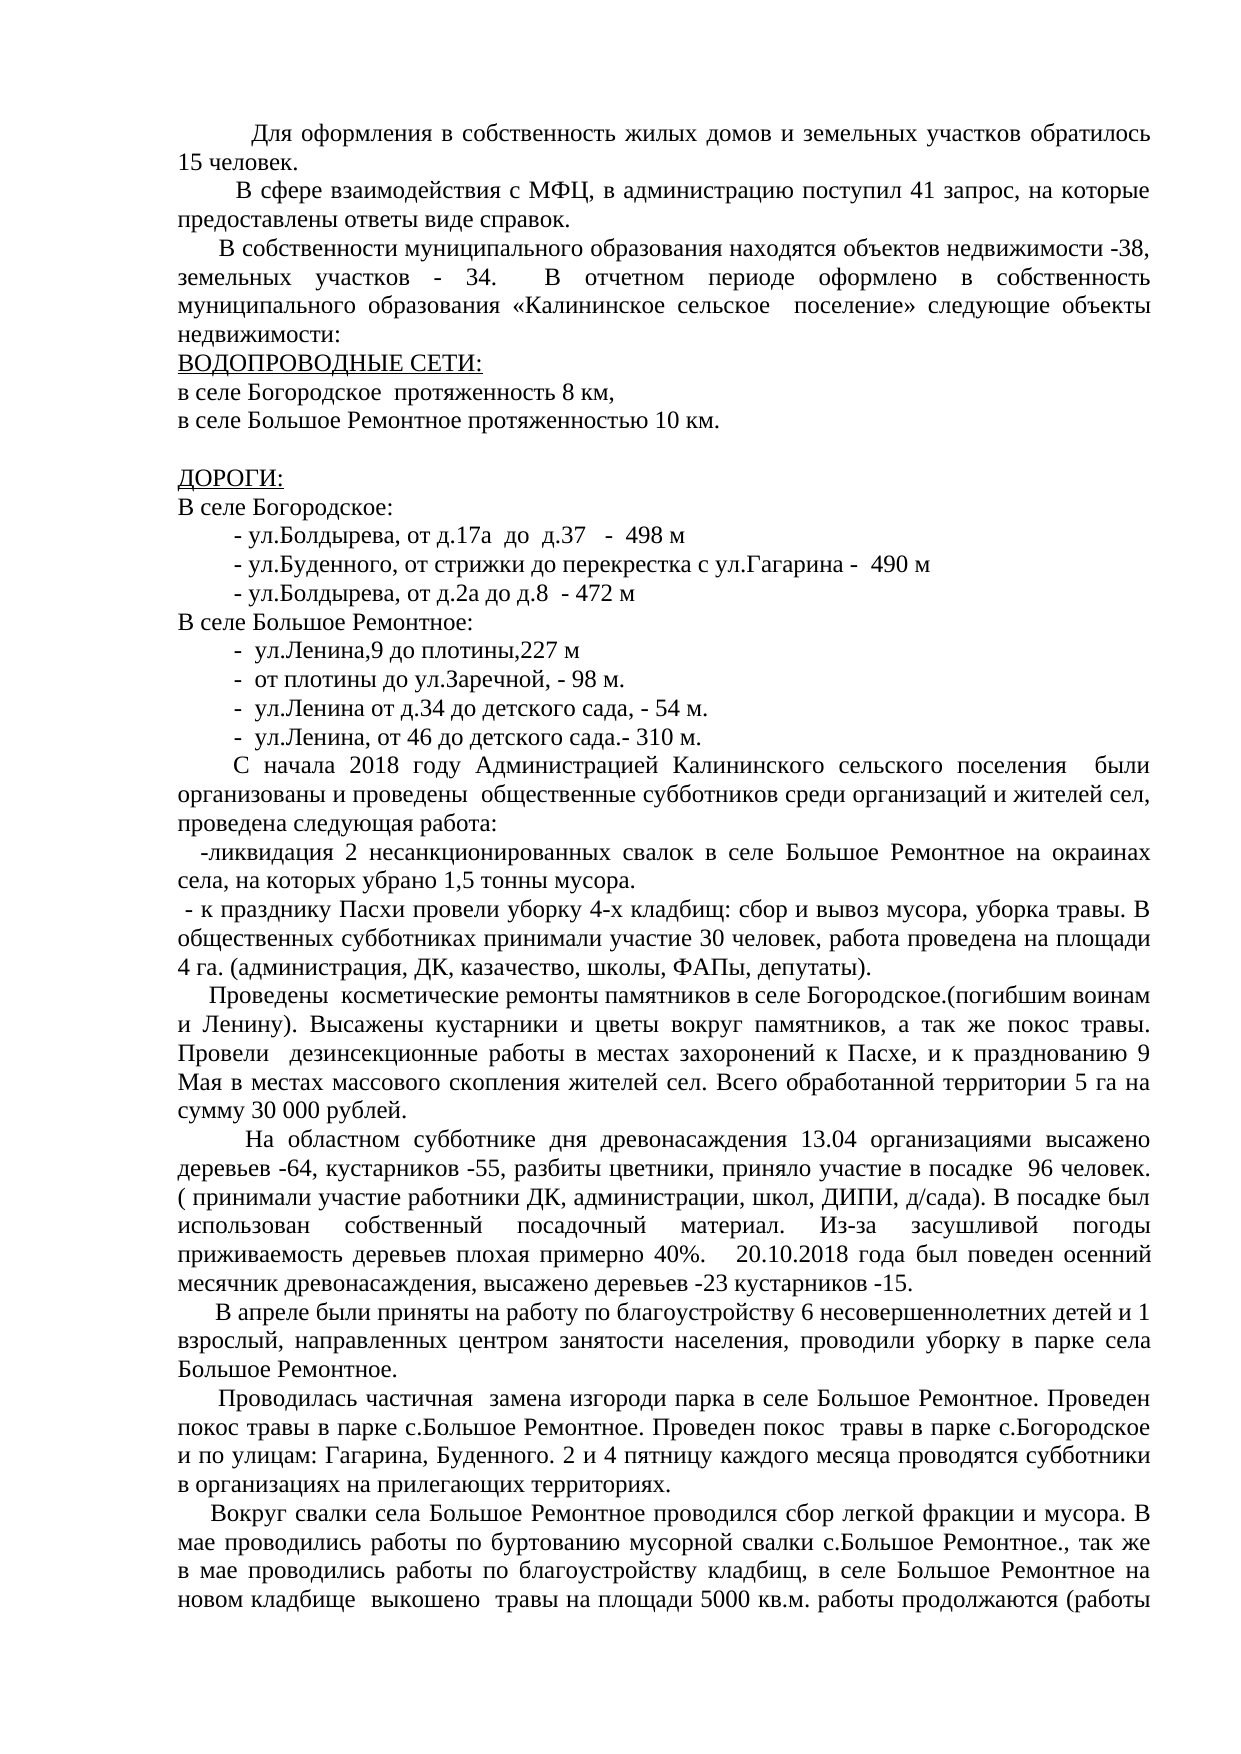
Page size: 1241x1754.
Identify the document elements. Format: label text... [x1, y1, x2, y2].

text - ул.Ленина, от 46 до детского сада.- 310 м. [177, 722, 1152, 751]
text В селе Богородское: [177, 492, 1152, 521]
text - ул.Болдырева, от д.17а до д.37 - 498 м [177, 521, 1152, 549]
text - ул.Ленина,9 до плотины,227 м [177, 636, 1152, 664]
text В селе Большое Ремонтное: [177, 607, 1152, 636]
text В апреле были приняты на работу по благоустройству 6 несовершеннолетних детей и 1 взрослый, направленных центром занятости населения, проводили уборку в парке села Большое Ремонтное. [177, 1297, 1152, 1383]
text - ул.Ленина от д.34 до детского сада, - 54 м. [177, 693, 1152, 722]
text - ул.Буденного, от стрижки до перекрестка с ул.Гагарина - 490 м [177, 549, 1152, 578]
text в селе Богородское протяженность 8 км, [177, 377, 1152, 406]
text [177, 1498, 1152, 1613]
text С начала 2018 году Администрацией Калининского сельского поселения были организованы и проведены общественные субботников среди организаций и жителей сел, проведена следующая работа: [177, 751, 1152, 837]
text Проводилась частичная замена изгороди парка в селе Большое Ремонтное. Проведен покос травы в парке с.Большое Ремонтное. Проведен покос травы в парке с.Богородское и по улицам: Гагарина, Буденного. 2 и 4 пятницу каждого месяца проводятся субботники в организациях на прилегающих территориях. [177, 1383, 1152, 1498]
text Для оформления в собственность жилых домов и земельных участков обратилось 15 человек. [177, 118, 1152, 176]
text -ликвидация 2 несанкционированных свалок в селе Большое Ремонтное на окраинах села, на которых убрано 1,5 тонны мусора. [177, 837, 1152, 894]
text На областном субботнике дня древонасаждения 13.04 организациями высажено деревьев -64, кустарников -55, разбиты цветники, приняло участие в посадке 96 человек. ( принимали участие работники ДК, администрации, школ, ДИПИ, д/сада). В посадке был использован собственный посадочный материал. Из-за засушливой погоды приживаемость деревьев плохая примерно 40%. 20.10.2018 года был поведен осенний месячник древонасаждения, высажено деревьев -23 кустарников -15. [177, 1124, 1152, 1297]
text ВОДОПРОВОДНЫЕ СЕТИ: [177, 348, 1152, 377]
text ДОРОГИ: [177, 463, 1152, 492]
text - от плотины до ул.Заречной, - 98 м. [177, 664, 1152, 693]
text Проведены косметические ремонты памятников в селе Богородское.(погибшим воинам и Ленину). Высажены кустарники и цветы вокруг памятников, а так же покос травы. Провели дезинсекционные работы в местах захоронений к Пасхе, и к празднованию 9 Мая в местах массового скопления жителей сел. Всего обработанной территории 5 га на сумму 30 000 рублей. [177, 981, 1152, 1124]
text - ул.Болдырева, от д.2а до д.8 - 472 м [177, 578, 1152, 607]
text В собственности муниципального образования находятся объектов недвижимости -38, земельных участков - 34. В отчетном периоде оформлено в собственность муниципального образования «Калининское сельское поселение» следующие объекты недвижимости: [177, 233, 1152, 348]
text - к празднику Пасхи провели уборку 4-х кладбищ: сбор и вывоз мусора, уборка травы. В общественных субботниках принимали участие 30 человек, работа проведена на площади 4 га. (администрация, ДК, казачество, школы, ФАПы, депутаты). [177, 894, 1152, 981]
text в селе Большое Ремонтное протяженностью 10 км. [177, 406, 1152, 434]
text В сфере взаимодействия с МФЦ, в администрацию поступил 41 запрос, на которые предоставлены ответы виде справок. [177, 176, 1152, 233]
